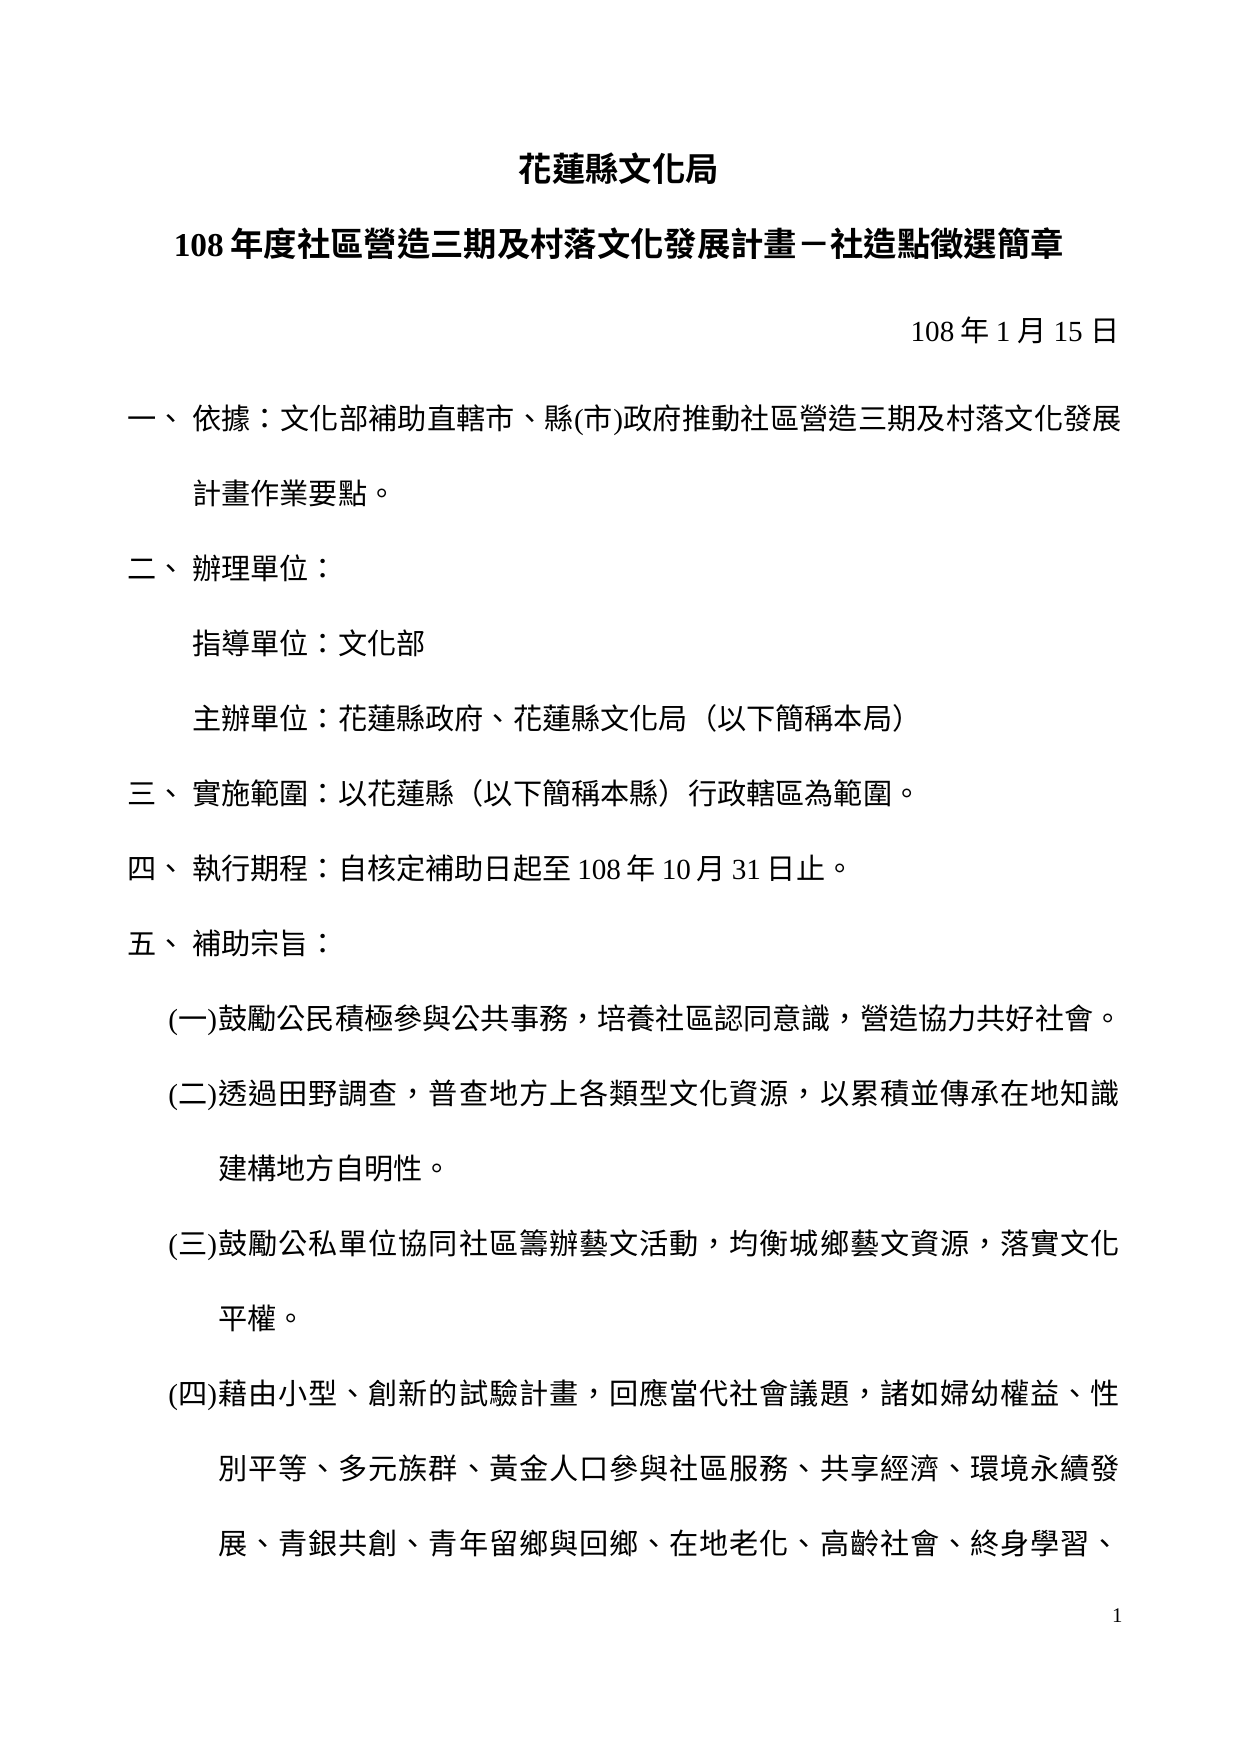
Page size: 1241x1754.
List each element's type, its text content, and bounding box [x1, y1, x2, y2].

list 依據：文化部補助直轄市、縣(市)政府推動社區營造三期及村落文化發展計畫作業要點。 [127, 379, 1122, 529]
list 執行期程：自核定補助日起至108年10月31日止。 [127, 829, 1122, 904]
text 指導單位：文化部 [192, 604, 1122, 679]
list 鼓勵公民積極參與公共事務，培養社區認同意識，營造協力共好社會。 [168, 979, 1122, 1054]
list 補助宗旨： [127, 904, 1122, 979]
list 透過田野調查，普查地方上各類型文化資源，以累積並傳承在地知識，建構地方自明性。 [168, 1054, 1122, 1204]
text 108年 1 月 15 日 [118, 291, 1119, 366]
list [168, 1354, 1122, 1579]
text 主辦單位：花蓮縣政府、花蓮縣文化局（以下簡稱本局） [192, 679, 1122, 754]
list 辦理單位： [127, 529, 1122, 604]
text 108年度社區營造三期及村落文化發展計畫－社造點徵選簡章 [118, 204, 1119, 279]
text 花蓮縣文化局 [118, 129, 1119, 204]
list 實施範圍：以花蓮縣（以下簡稱本縣）行政轄區為範圍。 [127, 754, 1122, 829]
list 鼓勵公私單位協同社區籌辦藝文活動，均衡城鄉藝文資源，落實文化平權。 [168, 1204, 1122, 1354]
